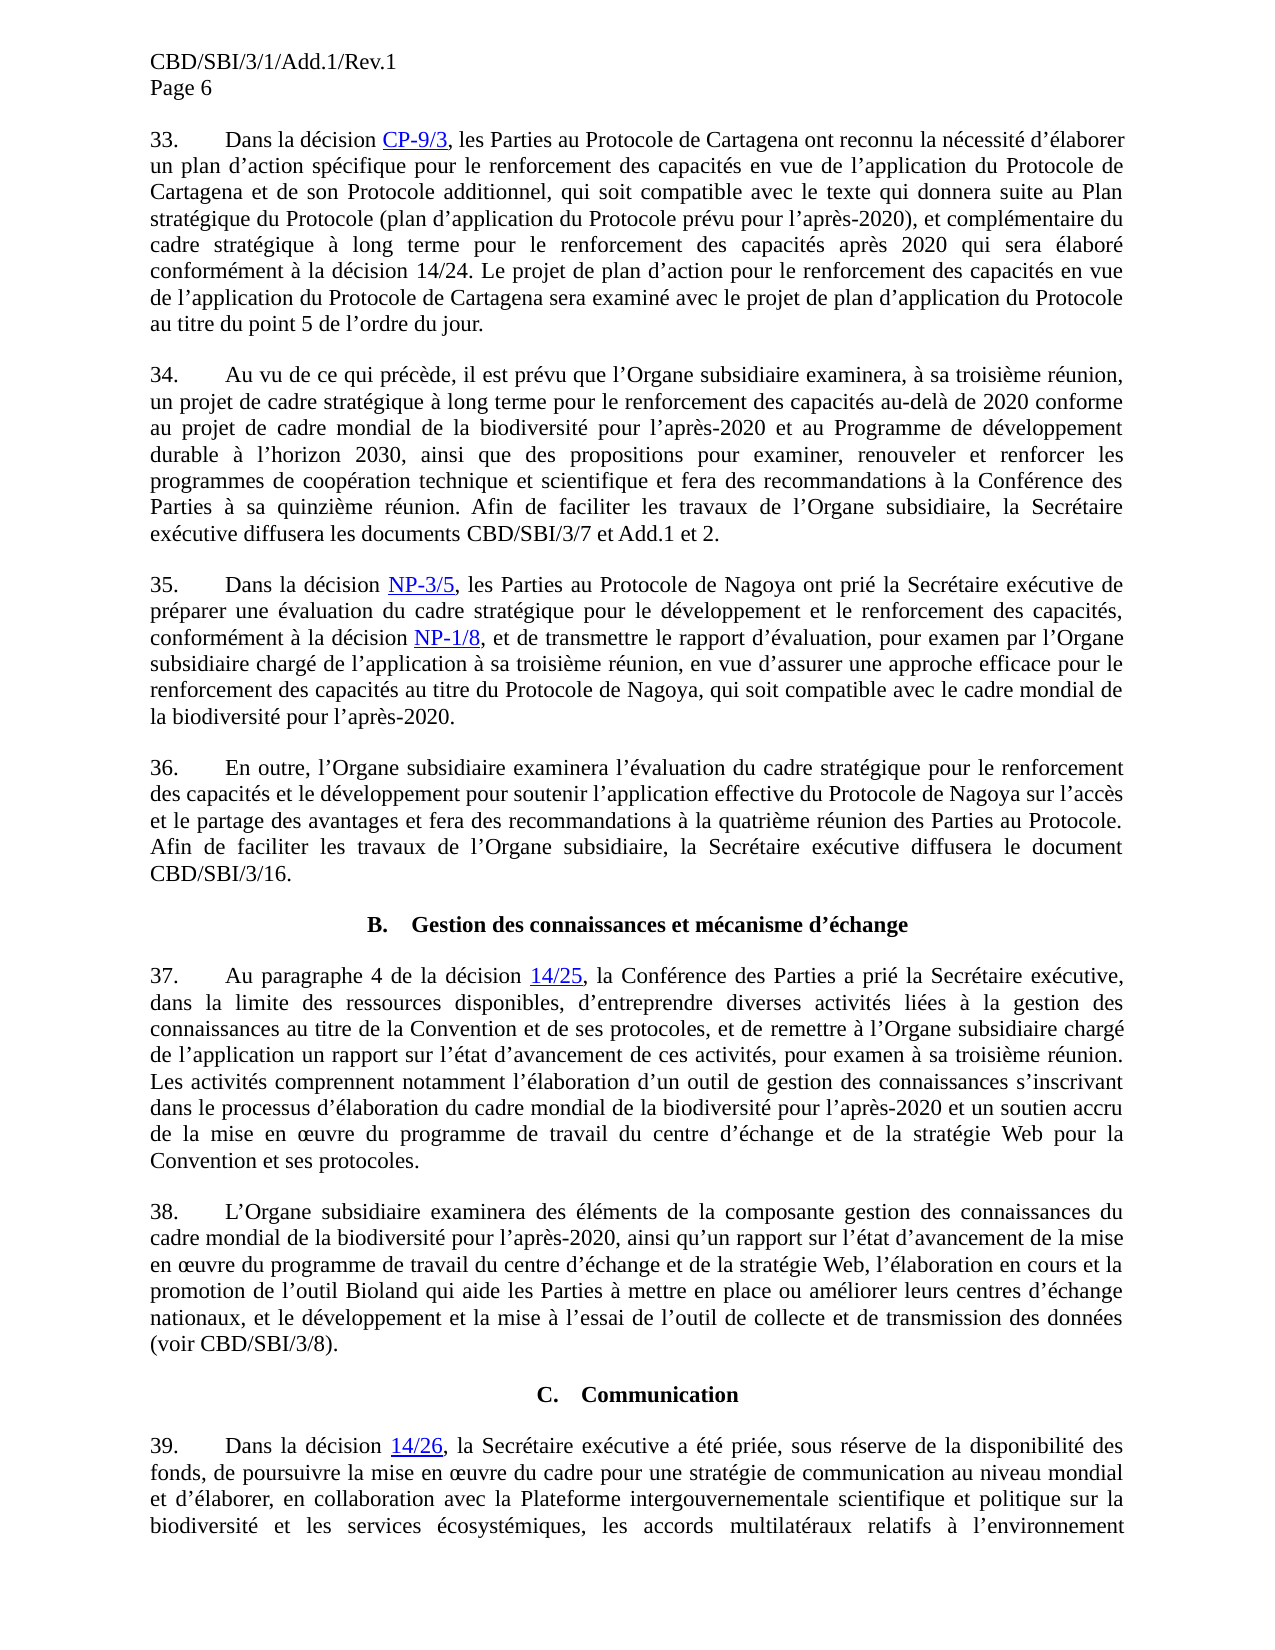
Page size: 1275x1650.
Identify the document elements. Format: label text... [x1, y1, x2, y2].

list Au paragraphe 4 de la décision 14/25, la Conférence des Parties a prié la Secrétaire exécutive, dans la limite des ressources disponibles, d’entreprendre diverses activités liées à la gestion des connaissances au titre de la Convention et de ses protocoles, et de remettre à l’Organe subsidiaire chargé de l’application un rapport sur l’état d’avancement de ces activités, pour examen à sa troisième réunion. Les activités comprennent notamment l’élaboration d’un outil de gestion des connaissances s’inscrivant dans le processus d’élaboration du cadre mondial de la biodiversité pour l’après-2020 et un soutien accru de la mise en œuvre du programme de travail du centre d’échange et de la stratégie Web pour la Convention et ses protocoles. [150, 962, 1125, 1173]
list Dans la décision CP-9/3, les Parties au Protocole de Cartagena ont reconnu la nécessité d’élaborer un plan d’action spécifique pour le renforcement des capacités en vue de l’application du Protocole de Cartagena et de son Protocole additionnel, qui soit compatible avec le texte qui donnera suite au Plan stratégique du Protocole (plan d’application du Protocole prévu pour l’après-2020), et complémentaire du cadre stratégique à long terme pour le renforcement des capacités après 2020 qui sera élaboré conformément à la décision 14/24. Le projet de plan d’action pour le renforcement des capacités en vue de l’application du Protocole de Cartagena sera examiné avec le projet de plan d’application du Protocole au titre du point 5 de l’ordre du jour. [150, 126, 1125, 337]
list Au vu de ce qui précède, il est prévu que l’Organe subsidiaire examinera, à sa troisième réunion, un projet de cadre stratégique à long terme pour le renforcement des capacités au-delà de 2020 conforme au projet de cadre mondial de la biodiversité pour l’après-2020 et au Programme de développement durable à l’horizon 2030, ainsi que des propositions pour examiner, renouveler et renforcer les programmes de coopération technique et scientifique et fera des recommandations à la Conférence des Parties à sa quinzième réunion. Afin de faciliter les travaux de l’Organe subsidiaire, la Secrétaire exécutive diffusera les documents CBD/SBI/3/7 et Add.1 et 2. [150, 362, 1125, 546]
list En outre, l’Organe subsidiaire examinera l’évaluation du cadre stratégique pour le renforcement des capacités et le développement pour soutenir l’application effective du Protocole de Nagoya sur l’accès et le partage des avantages et fera des recommandations à la quatrième réunion des Parties au Protocole. Afin de faciliter les travaux de l’Organe subsidiaire, la Secrétaire exécutive diffusera le document CBD/SBI/3/16. [150, 754, 1125, 886]
list L’Organe subsidiaire examinera des éléments de la composante gestion des connaissances du cadre mondial de la biodiversité pour l’après-2020, ainsi qu’un rapport sur l’état d’avancement de la mise en œuvre du programme de travail du centre d’échange et de la stratégie Web, l’élaboration en cours et la promotion de l’outil Bioland qui aide les Parties à mettre en place ou améliorer leurs centres d’échange nationaux, et le développement et la mise à l’essai de l’outil de collecte et de transmission des données (voir CBD/SBI/3/8). [150, 1198, 1125, 1356]
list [150, 1433, 1125, 1538]
list Dans la décision NP-3/5, les Parties au Protocole de Nagoya ont prié la Secrétaire exécutive de préparer une évaluation du cadre stratégique pour le développement et le renforcement des capacités, conformément à la décision NP-1/8, et de transmettre le rapport d’évaluation, pour examen par l’Organe subsidiaire chargé de l’application à sa troisième réunion, en vue d’assurer une approche efficace pour le renforcement des capacités au titre du Protocole de Nagoya, qui soit compatible avec le cadre mondial de la biodiversité pour l’après-2020. [150, 571, 1125, 729]
text C. Communication [150, 1381, 1125, 1408]
text B. Gestion des connaissances et mécanisme d’échange [150, 911, 1125, 937]
